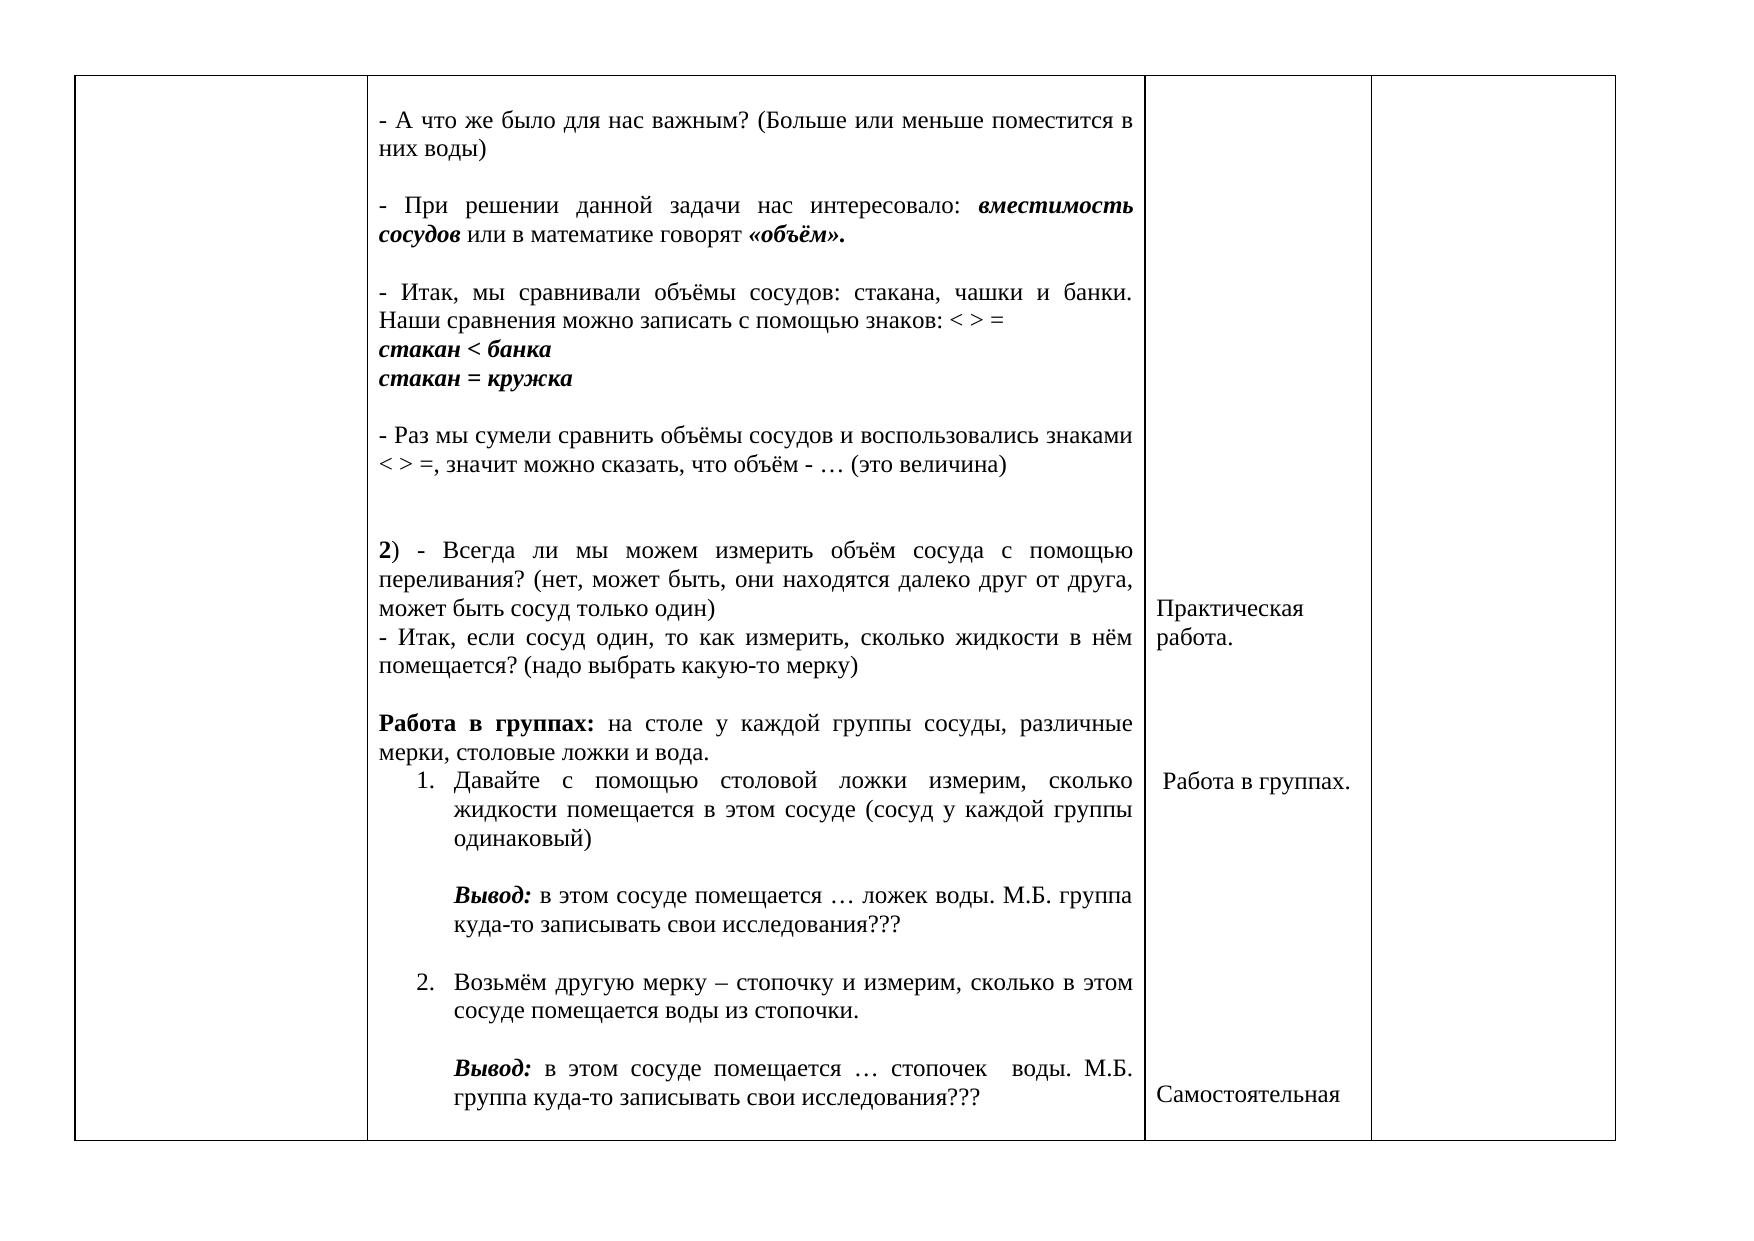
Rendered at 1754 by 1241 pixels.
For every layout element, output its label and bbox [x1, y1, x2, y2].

table_cell [1372, 76, 1615, 1140]
table_cell [1146, 76, 1371, 1140]
table_cell [368, 76, 1144, 1140]
table_cell [76, 76, 367, 1140]
